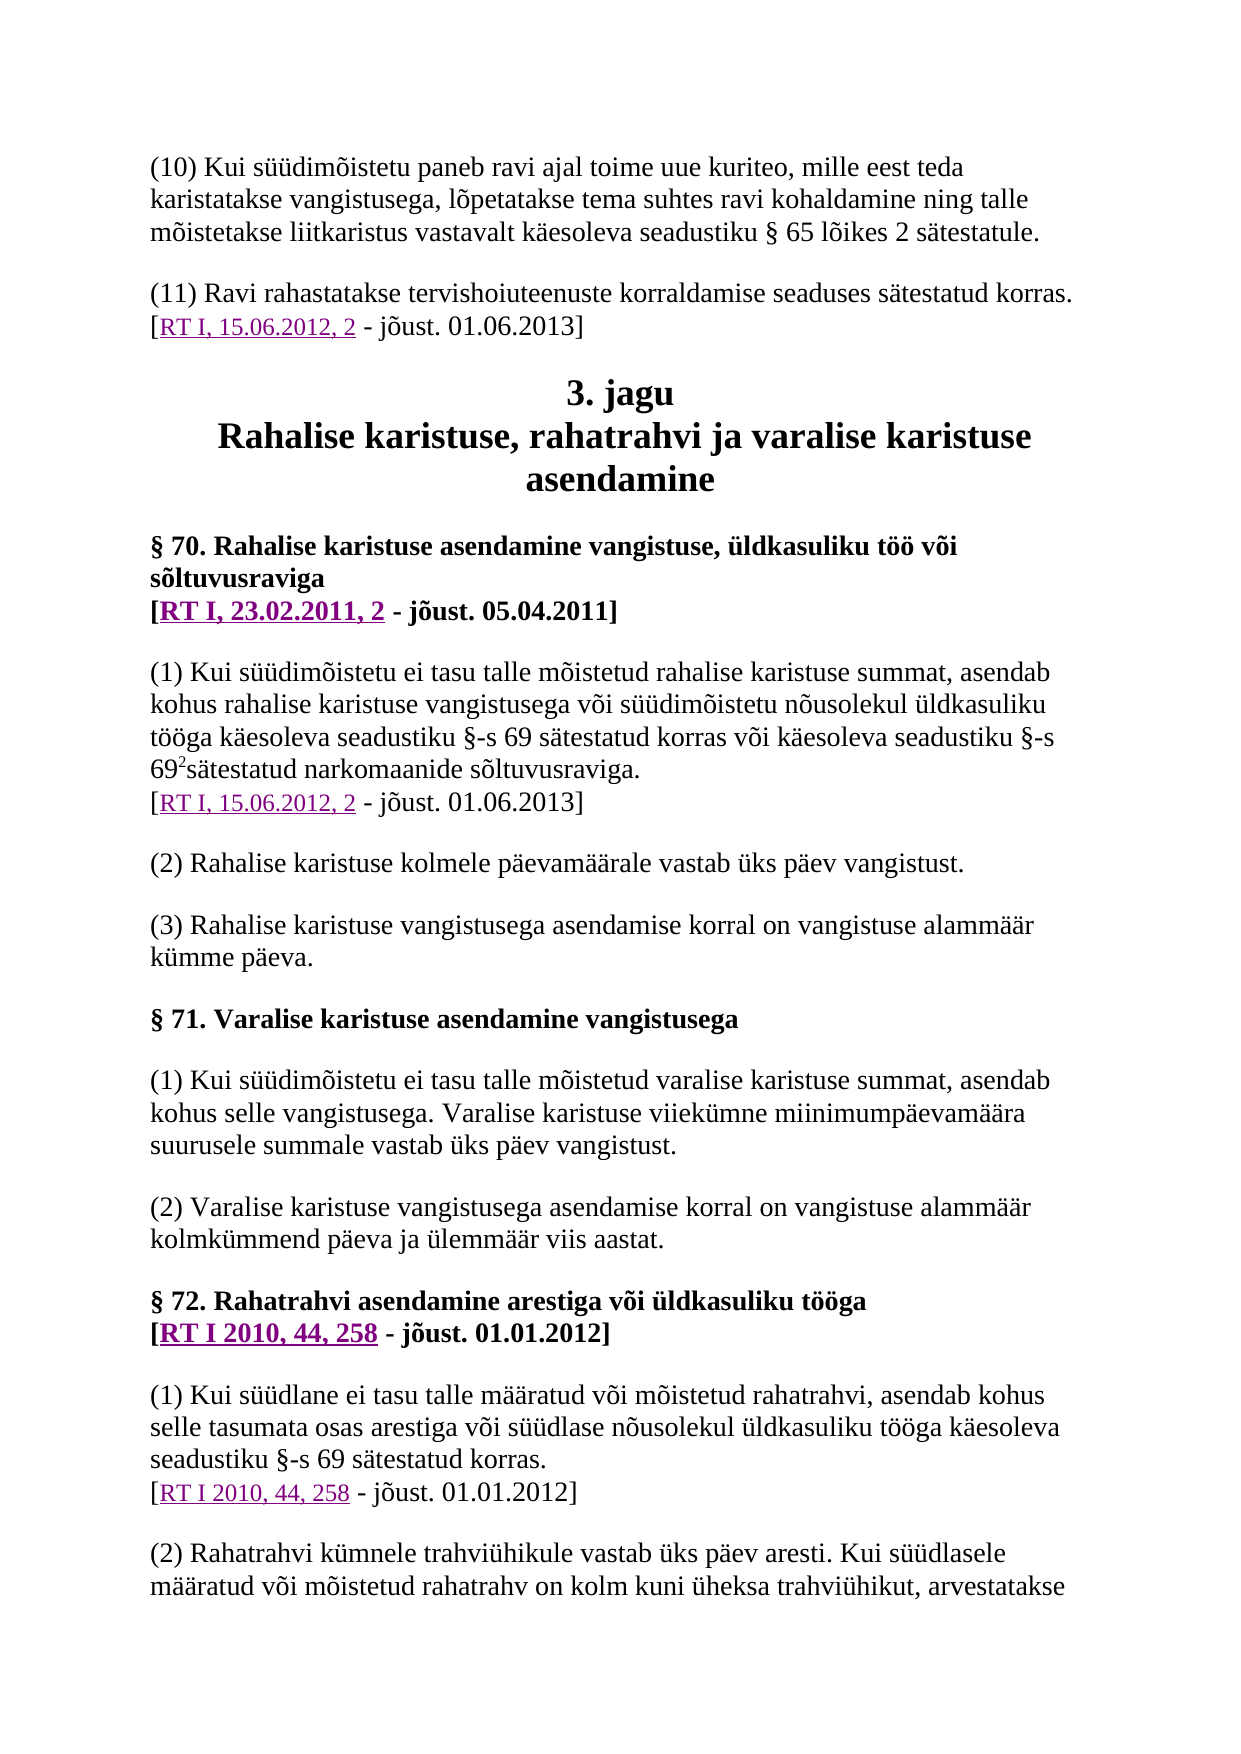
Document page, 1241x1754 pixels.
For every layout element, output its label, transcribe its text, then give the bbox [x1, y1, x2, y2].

text (1) Kui süüdlane ei tasu talle määratud või mõistetud rahatrahvi, asendab kohus selle tasumata osas arestiga või süüdlase nõusolekul üldkasuliku tööga käesoleva seadustiku §-s 69 sätestatud korras. [RT I 2010, 44, 258 - jõust. 01.01.2012] [150, 1378, 1090, 1507]
text (1) Kui süüdimõistetu ei tasu talle mõistetud varalise karistuse summat, asendab kohus selle vangistusega. Varalise karistuse viiekümne miinimumpäevamäära suurusele summale vastab üks päev vangistust. [150, 1063, 1090, 1161]
text § 70. Rahalise karistuse asendamine vangistuse, üldkasuliku töö või sõltuvusraviga [RT I, 23.02.2011, 2 - jõust. 05.04.2011] [150, 529, 1090, 626]
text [150, 1536, 1090, 1601]
text § 71. Varalise karistuse asendamine vangistusega [150, 1002, 1090, 1034]
text (3) Rahalise karistuse vangistusega asendamise korral on vangistuse alammäär kümme päeva. [150, 908, 1090, 973]
text § 72. Rahatrahvi asendamine arestiga või üldkasuliku tööga [RT I 2010, 44, 258 - jõust. 01.01.2012] [150, 1284, 1090, 1348]
text (2) Rahalise karistuse kolmele päevamäärale vastab üks päev vangistust. [150, 846, 1090, 879]
text (10) Kui süüdimõistetu paneb ravi ajal toime uue kuriteo, mille eest teda karistatakse vangistusega, lõpetatakse tema suhtes ravi kohaldamine ning talle mõistetakse liitkaristus vastavalt käesoleva seadustiku § 65 lõikes 2 sätestatule. [150, 150, 1090, 247]
text (11) Ravi rahastatakse tervishoiuteenuste korraldamise seaduses sätestatud korras. [RT I, 15.06.2012, 2 - jõust. 01.06.2013] [150, 276, 1090, 341]
text (1) Kui süüdimõistetu ei tasu talle mõistetud rahalise karistuse summat, asendab kohus rahalise karistuse vangistusega või süüdimõistetu nõusolekul üldkasuliku tööga käesoleva seadustiku §-s 69 sätestatud korras või käesoleva seadustiku §-s 692sätestatud narkomaanide sõltuvusraviga. [RT I, 15.06.2012, 2 - jõust. 01.06.2013] [150, 655, 1090, 817]
text 3. jagu Rahalise karistuse, rahatrahvi ja varalise karistuse asendamine [150, 370, 1090, 500]
text (2) Varalise karistuse vangistusega asendamise korral on vangistuse alammäär kolmkümmend päeva ja ülemmäär viis aastat. [150, 1190, 1090, 1254]
